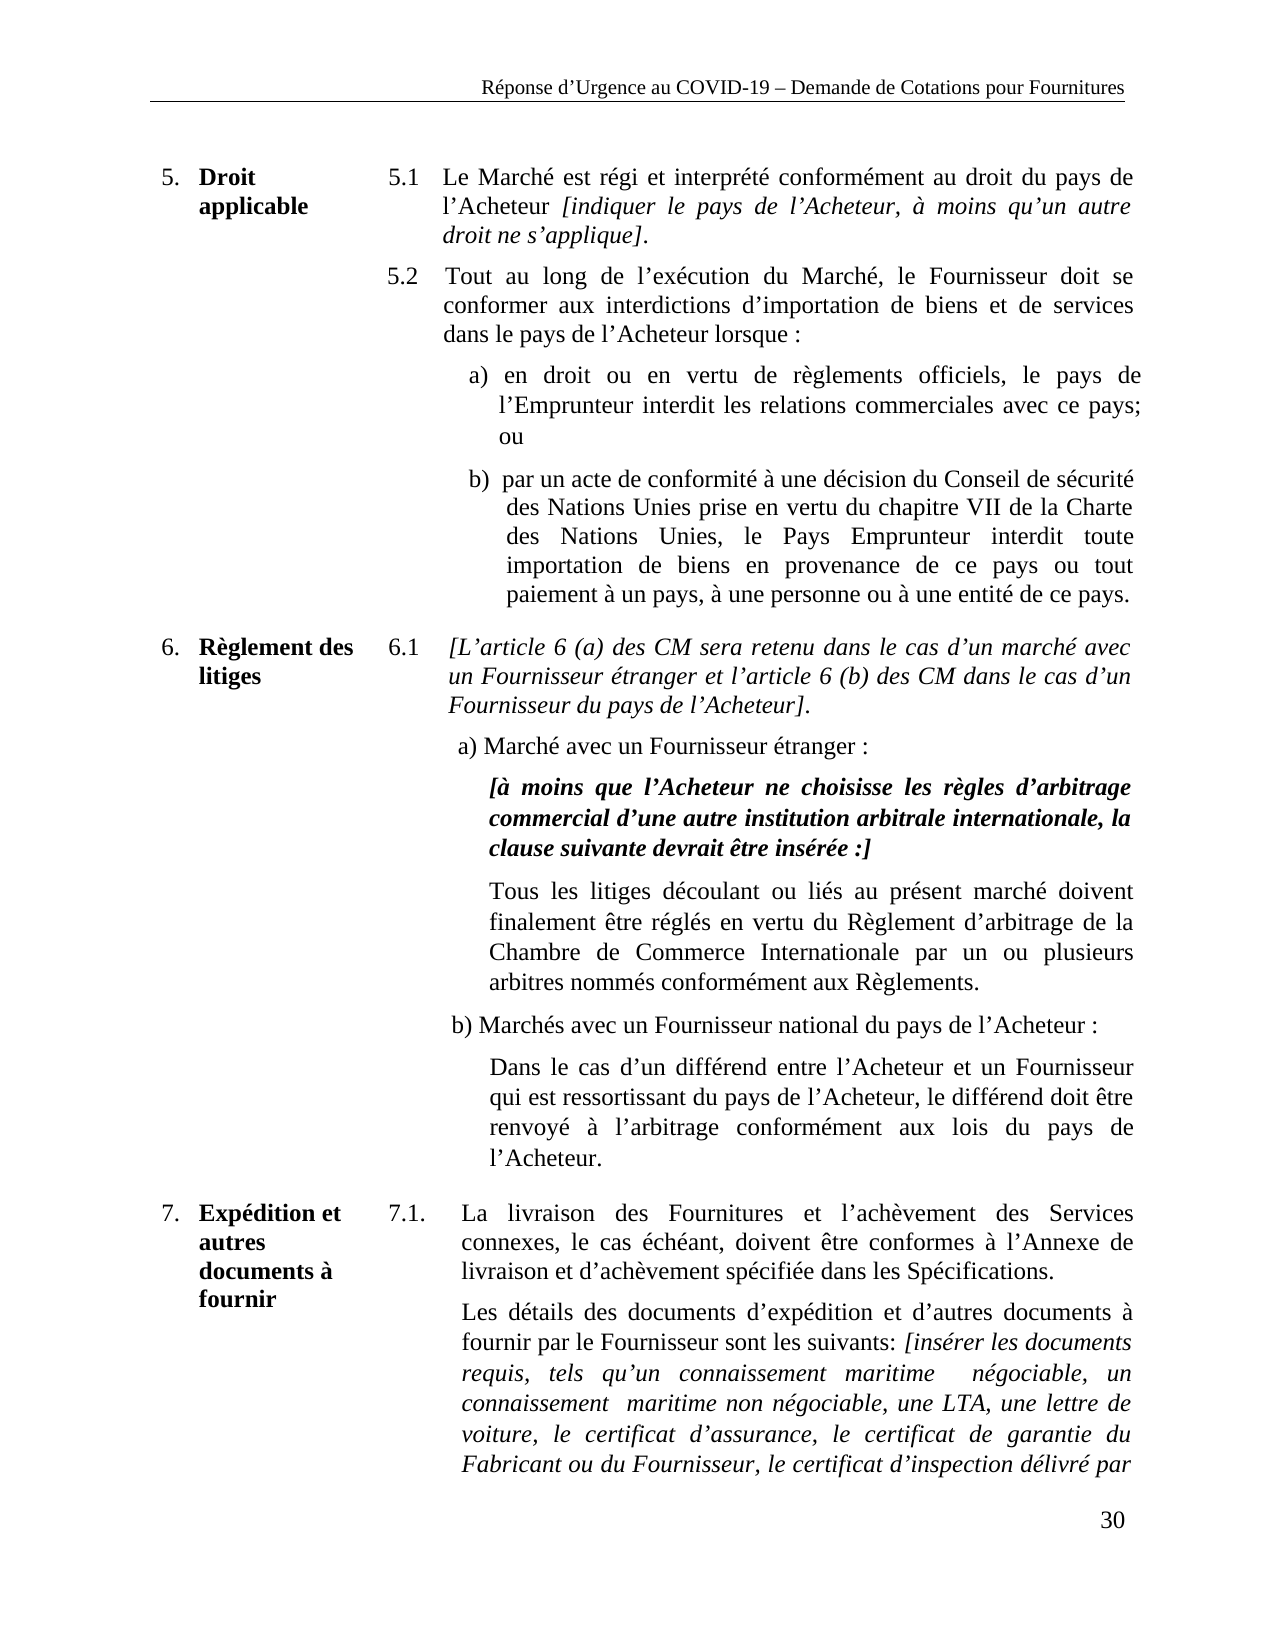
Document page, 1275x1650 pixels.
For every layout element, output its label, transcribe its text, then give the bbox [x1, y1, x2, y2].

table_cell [150, 1186, 377, 1478]
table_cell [377, 1186, 1146, 1478]
table_cell 6.1 [L’article 6 (a) des CM sera retenu dans le cas d’un marché avec un Fournisseur étranger et l’article 6 (b) des CM dans le cas d’un Fournisseur du pays de l’Acheteur]. a) Marché avec un Fournisseur étranger : [à moins que l’Acheteur ne choisisse les règles d’arbitrage commercial d’une autre institution arbitrale internationale, la clause suivante devrait être insérée :] Tous les litiges découlant ou liés au présent marché doivent finalement être réglés en vertu du Règlement d’arbitrage de la Chambre de Commerce Internationale par un ou plusieurs arbitres nommés conformément aux Règlements. b) Marchés avec un Fournisseur national du pays de l’Acheteur : Dans le cas d’un différend entre l’Acheteur et un Fournisseur qui est ressortissant du pays de l’Acheteur, le différend doit être renvoyé à l’arbitrage conformément aux lois du pays de l’Acheteur. [377, 620, 1146, 1186]
table_cell Règlement des litiges [150, 620, 377, 1186]
table_cell 5.1 Le Marché est régi et interprété conformément au droit du pays de l’Acheteur [indiquer le pays de l’Acheteur, à moins qu’un autre droit ne s’applique]. 5.2 Tout au long de l’exécution du Marché, le Fournisseur doit se conformer aux interdictions d’importation de biens et de services dans le pays de l’Acheteur lorsque : a) en droit ou en vertu de règlements officiels, le pays de l’Emprunteur interdit les relations commerciales avec ce pays; ou b) par un acte de conformité à une décision du Conseil de sécurité des Nations Unies prise en vertu du chapitre VII de la Charte des Nations Unies, le Pays Emprunteur interdit toute importation de biens en provenance de ce pays ou tout paiement à un pays, à une personne ou à une entité de ce pays. [377, 150, 1146, 620]
table_cell Droit applicable [150, 150, 377, 620]
